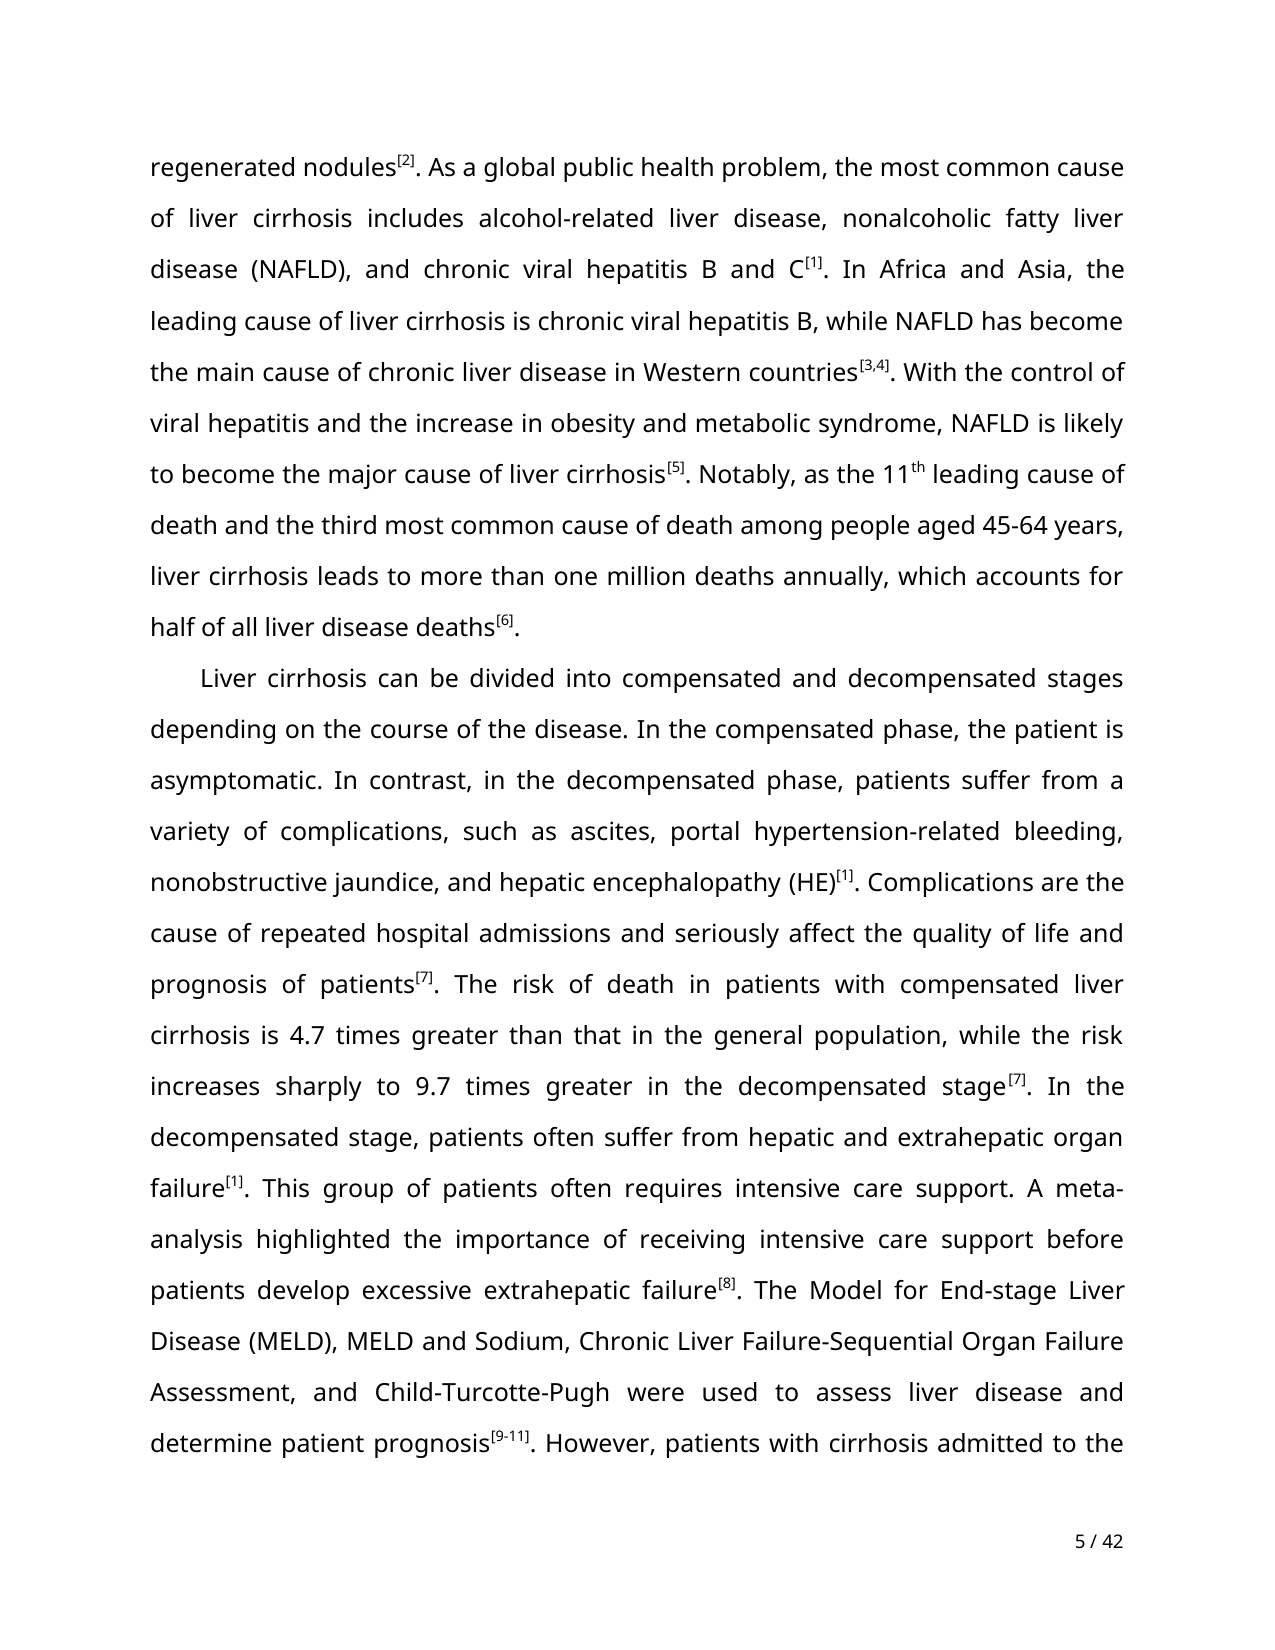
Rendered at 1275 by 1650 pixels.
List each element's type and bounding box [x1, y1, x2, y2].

text [150, 150, 1125, 643]
text [150, 660, 1125, 1460]
